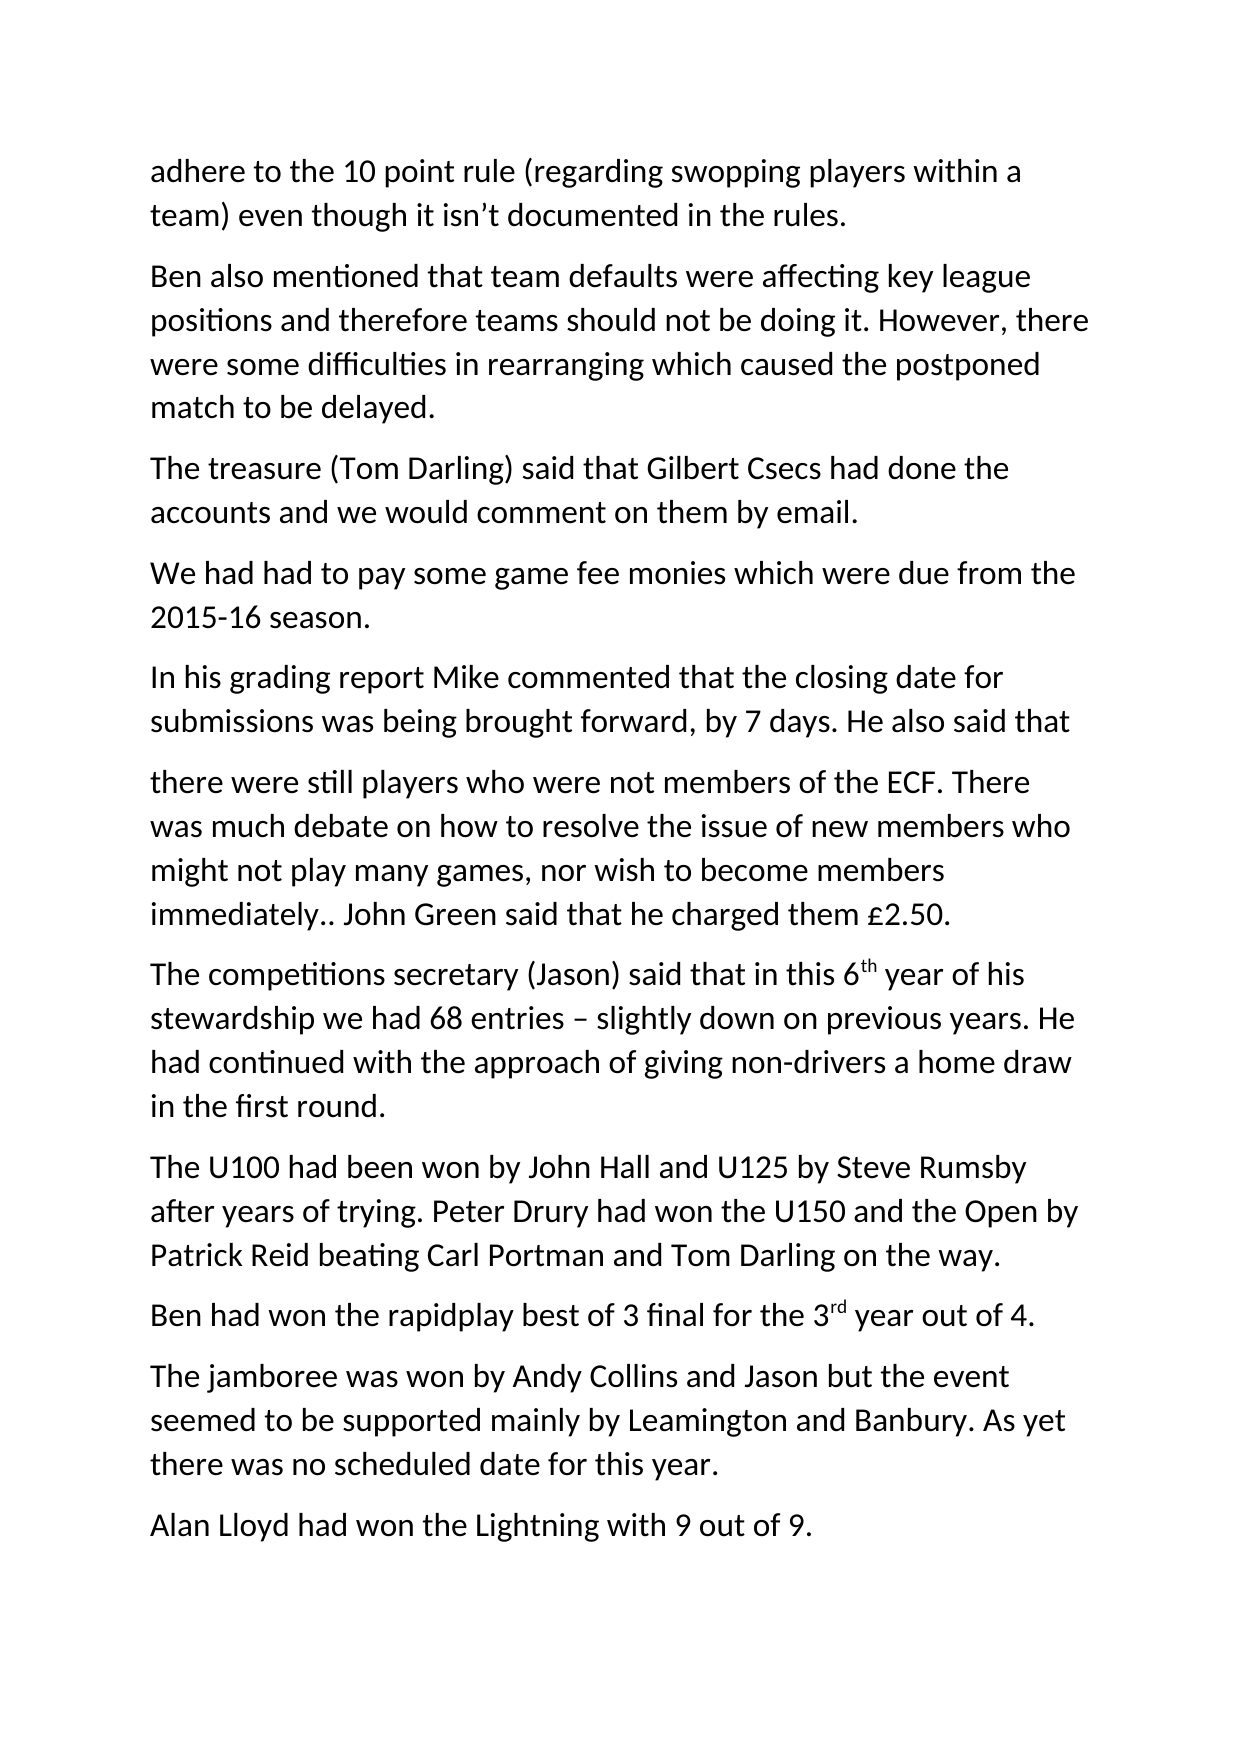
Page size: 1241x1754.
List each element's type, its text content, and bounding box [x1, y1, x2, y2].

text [150, 150, 1090, 235]
text The treasure (Tom Darling) said that Gilbert Csecs had done the accounts and we would comment on them by email. [150, 447, 1090, 532]
text Ben had won the rapidplay best of 3 final for the 3rd year out of 4. [150, 1294, 1090, 1335]
text The U100 had been won by John Hall and U125 by Steve Rumsby after years of trying. Peter Drury had won the U150 and the Open by Patrick Reid beating Carl Portman and Tom Darling on the way. [150, 1146, 1090, 1274]
text Ben also mentioned that team defaults were affecting key league positions and therefore teams should not be doing it. However, there were some difficulties in rearranging which caused the postponed match to be delayed. [150, 254, 1090, 427]
text there were still players who were not members of the ECF. There was much debate on how to resolve the issue of new members who might not play many games, nor wish to become members immediately.. John Green said that he charged them £2.50. [150, 761, 1090, 933]
text In his grading report Mike commented that the closing date for submissions was being brought forward, by 7 days. He also said that [150, 656, 1090, 741]
text The jamboree was won by Andy Collins and Jason but the event seemed to be supported mainly by Leamington and Banbury. As yet there was no scheduled date for this year. [150, 1355, 1090, 1484]
text The competitions secretary (Jason) said that in this 6th year of his stewardship we had 68 entries – slightly down on previous years. He had continued with the approach of giving non-drivers a home draw in the first round. [150, 953, 1090, 1126]
text Alan Lloyd had won the Lightning with 9 out of 9. [150, 1503, 1090, 1544]
text We had had to pay some game fee monies which were due from the 2015-16 season. [150, 552, 1090, 636]
